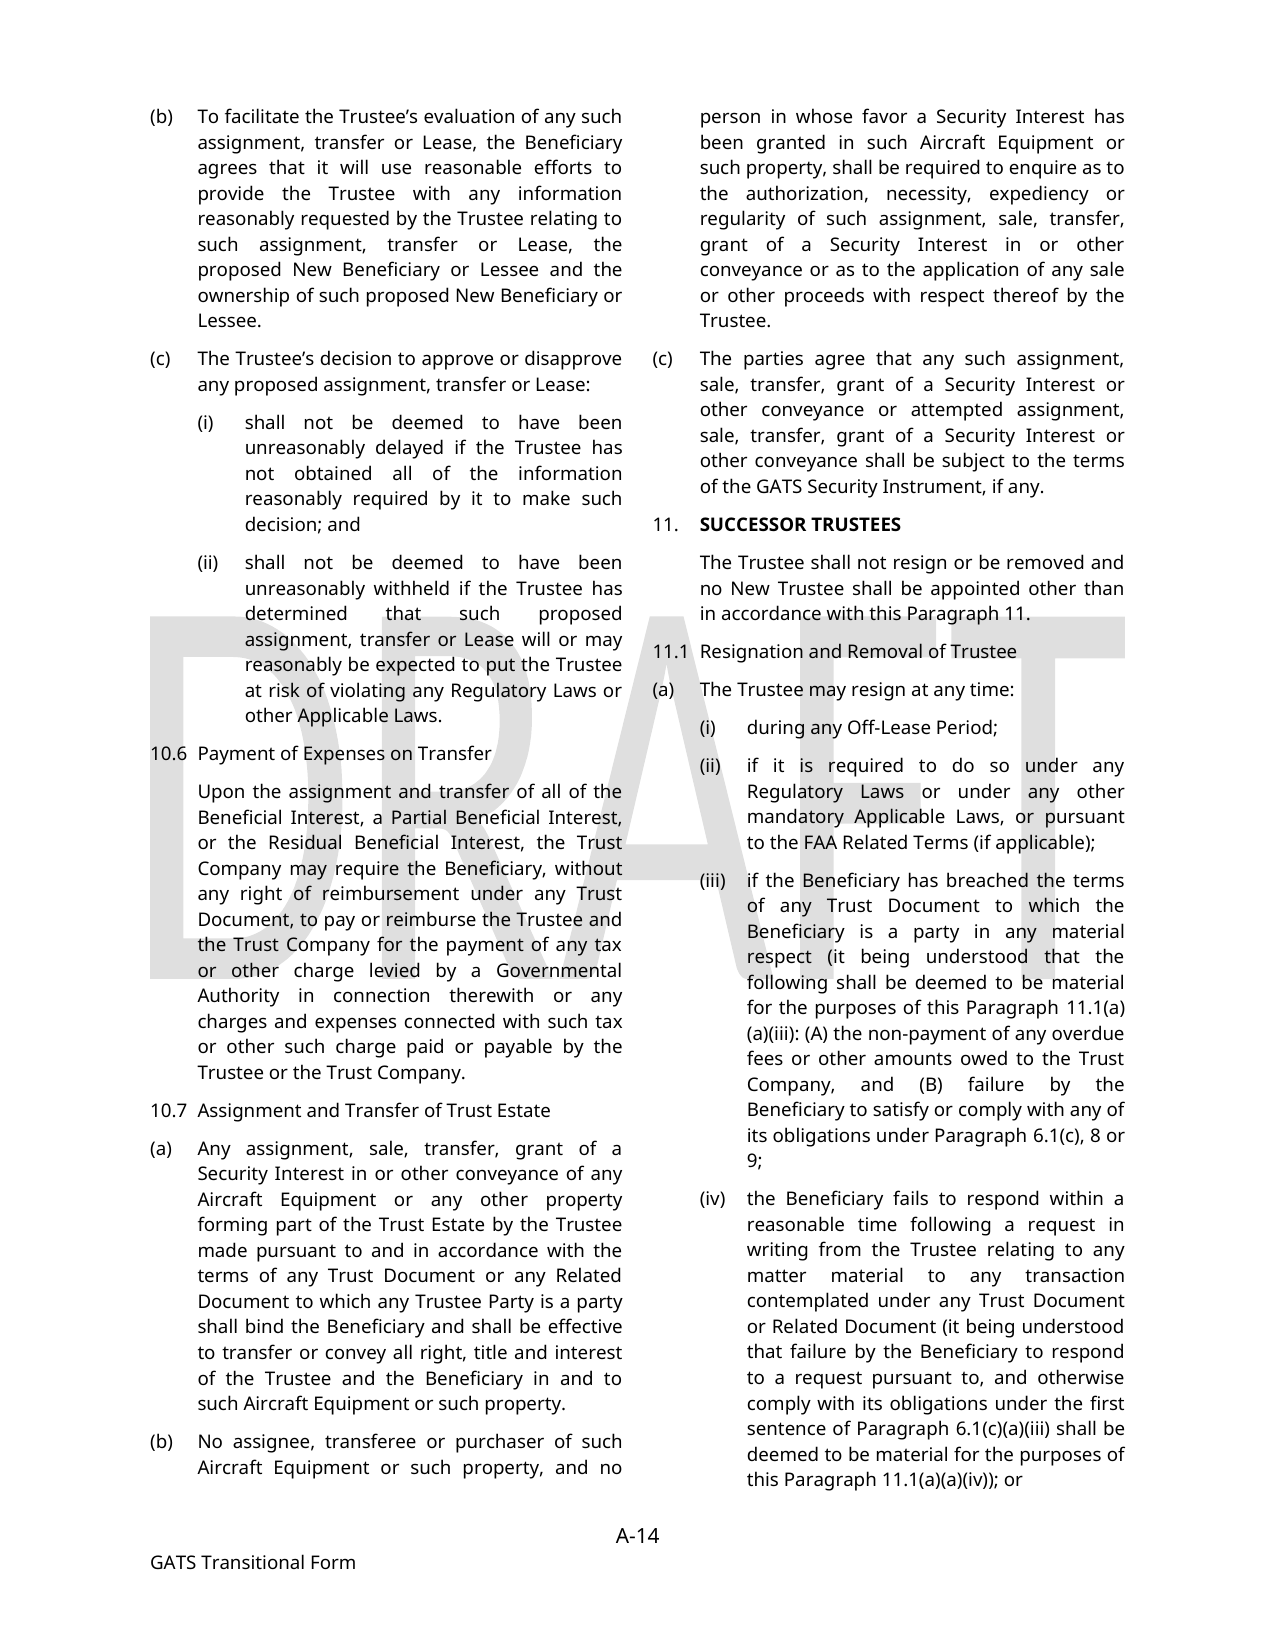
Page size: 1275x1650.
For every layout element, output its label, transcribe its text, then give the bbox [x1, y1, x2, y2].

list Payment of Expenses on Transfer [150, 740, 623, 766]
list the Beneficiary fails to respond within a reasonable time following a request in writing from the Trustee relating to any matter material to any transaction contemplated under any Trust Document or Related Document (it being understood that failure by the Beneficiary to respond to a request pursuant to, and otherwise comply with its obligations under the first sentence of Paragraph 6.1(c)(iii) shall be deemed to be material for the purposes of this Paragraph 11.1(a)(iv)); or [699, 1186, 1125, 1492]
list Any assignment, sale, transfer, grant of a Security Interest in or other conveyance of any Aircraft Equipment or any other property forming part of the Trust Estate by the Trustee made pursuant to and in accordance with the terms of any Trust Document or any Related Document to which any Trustee Party is a party shall bind the Beneficiary and shall be effective to transfer or convey all right, title and interest of the Trustee and the Beneficiary in and to such Aircraft Equipment or such property. [150, 1135, 623, 1416]
list No assignee, transferee or purchaser of such Aircraft Equipment or such property, and no person in whose favor a Security Interest has been granted in such Aircraft Equipment or such property, shall be required to enquire as to the authorization, necessity, expediency or regularity of such assignment, sale, transfer, grant of a Security Interest in or other conveyance or as to the application of any sale or other proceeds with respect thereof by the Trustee. [652, 103, 1125, 333]
list To facilitate the Trustee’s evaluation of any such assignment, transfer or Lease, the Beneficiary agrees that it will use reasonable efforts to provide the Trustee with any information reasonably requested by the Trustee relating to such assignment, transfer or Lease, the proposed New Beneficiary or Lessee and the ownership of such proposed New Beneficiary or Lessee. [150, 103, 623, 333]
list The parties agree that any such assignment, sale, transfer, grant of a Security Interest or other conveyance or attempted assignment, sale, transfer, grant of a Security Interest or other conveyance shall be subject to the terms of the GATS Security Instrument, if any. [652, 346, 1125, 499]
list shall not be deemed to have been unreasonably delayed if the Trustee has not obtained all of the information reasonably required by it to make such decision; and [197, 409, 623, 537]
list The Trustee may resign at any time: [652, 676, 1125, 702]
list Assignment and Transfer of Trust Estate [150, 1097, 623, 1123]
text Upon the assignment and transfer of all of the Beneficial Interest, a Partial Beneficial Interest, or the Residual Beneficial Interest, the Trust Company may require the Beneficiary, without any right of reimbursement under any Trust Document, to pay or reimburse the Trustee and the Trust Company for the payment of any tax or other charge levied by a Governmental Authority in connection therewith or any charges and expenses connected with such tax or other such charge paid or payable by the Trustee or the Trust Company. [197, 778, 623, 1085]
list SUCCESSOR TRUSTEES [652, 511, 1125, 537]
list The Trustee’s decision to approve or disapprove any proposed assignment, transfer or Lease: [150, 346, 623, 397]
list shall not be deemed to have been unreasonably withheld if the Trustee has determined that such proposed assignment, transfer or Lease will or may reasonably be expected to put the Trustee at risk of violating any Regulatory Laws or other Applicable Laws. [197, 549, 623, 728]
list if it is required to do so under any Regulatory Laws or under any other mandatory Applicable Laws, or pursuant to the FAA Related Terms (if applicable); [699, 752, 1125, 854]
list Resignation and Removal of Trustee [652, 638, 1125, 664]
list during any Off-Lease Period; [699, 714, 1125, 740]
list if the Beneficiary has breached the terms of any Trust Document to which the Beneficiary is a party in any material respect (it being understood that the following shall be deemed to be material for the purposes of this Paragraph 11.1(a)(iii): (A) the non-payment of any overdue fees or other amounts owed to the Trust Company, and (B) failure by the Beneficiary to satisfy or comply with any of its obligations under Paragraph 6.1(c), 8 or 9; [699, 867, 1125, 1173]
text The Trustee shall not resign or be removed and no New Trustee shall be appointed other than in accordance with this Paragraph 11. [699, 549, 1125, 626]
